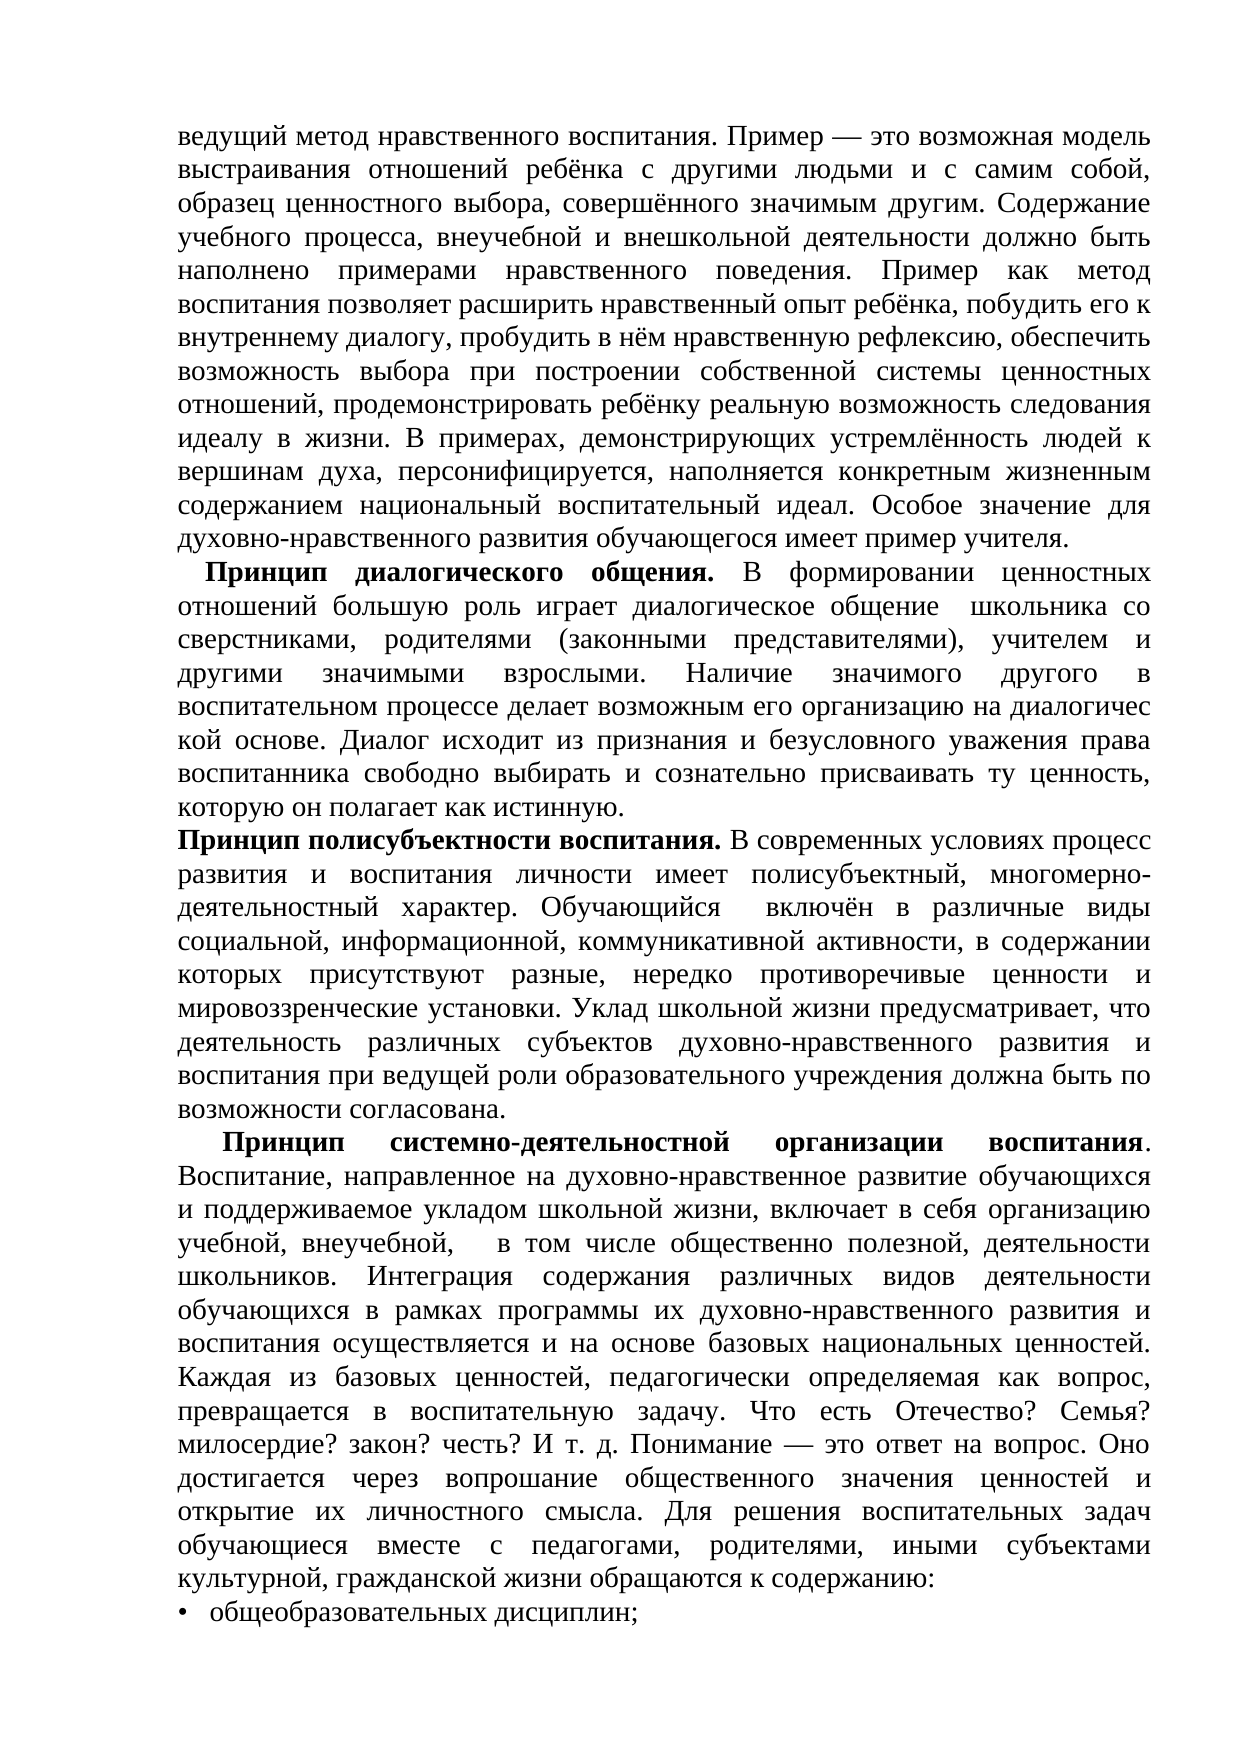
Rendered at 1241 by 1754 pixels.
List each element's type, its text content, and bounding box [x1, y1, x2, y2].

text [177, 118, 1152, 554]
text Принцип полисубъектности воспитания. В современных условиях процесс развития и воспитания личности имеет полисубъектный, многомерно-деятельностный характер. Обучающийся включён в различные виды социальной, информационной, коммуникативной активности, в содержании которых присутствуют разные, нередко противоречивые ценности и мировоззренческие установки. Уклад школьной жизни предусматривает, что деятельность различных субъектов духовно-нравственного развития и воспитания при ведущей роли образовательного учреждения должна быть по возможности согласована. [177, 822, 1152, 1124]
text • общеобразовательных дисциплин; [177, 1594, 1152, 1627]
text Принцип системно-деятельностной организации воспитания. Воспитание, направленное на духовно-нравственное развитие обучающихся и поддерживаемое укладом школьной жизни, включает в себя организацию учебной, внеучебной, в том числе общественно полезной, деятельности школьников. Интеграция содержания различных видов деятельности обучающихся в рамках программы их духовно-нравственного развития и воспитания осуществляется и на основе базовых национальных ценностей. Каждая из базовых ценностей, педагогически определяемая как вопрос, превращается в воспитательную задачу. Что есть Отечество? Семья? милосердие? закон? честь? И т. д. Понимание — это ответ на вопрос. Оно достигается через вопрошание общественного значения ценностей и открытие их личностного смысла. Для решения воспитательных задач обучающиеся вместе с педагогами, родителями, иными субъектами культурной, гражданской жизни обращаются к содержанию: [177, 1124, 1152, 1594]
text Принцип диалогического общения. В формировании ценностных отношений большую роль играет диалогическое общение школьника со сверстниками, родителями (законными представителями), учителем и другими значимыми взрослыми. Наличие значимого другого в воспитательном процессе делает возможным его организацию на диалогичес кой основе. Диалог исходит из признания и безусловного уважения права воспитанника свободно выбирать и сознательно присваивать ту ценность, которую он полагает как истинную. [177, 554, 1152, 822]
